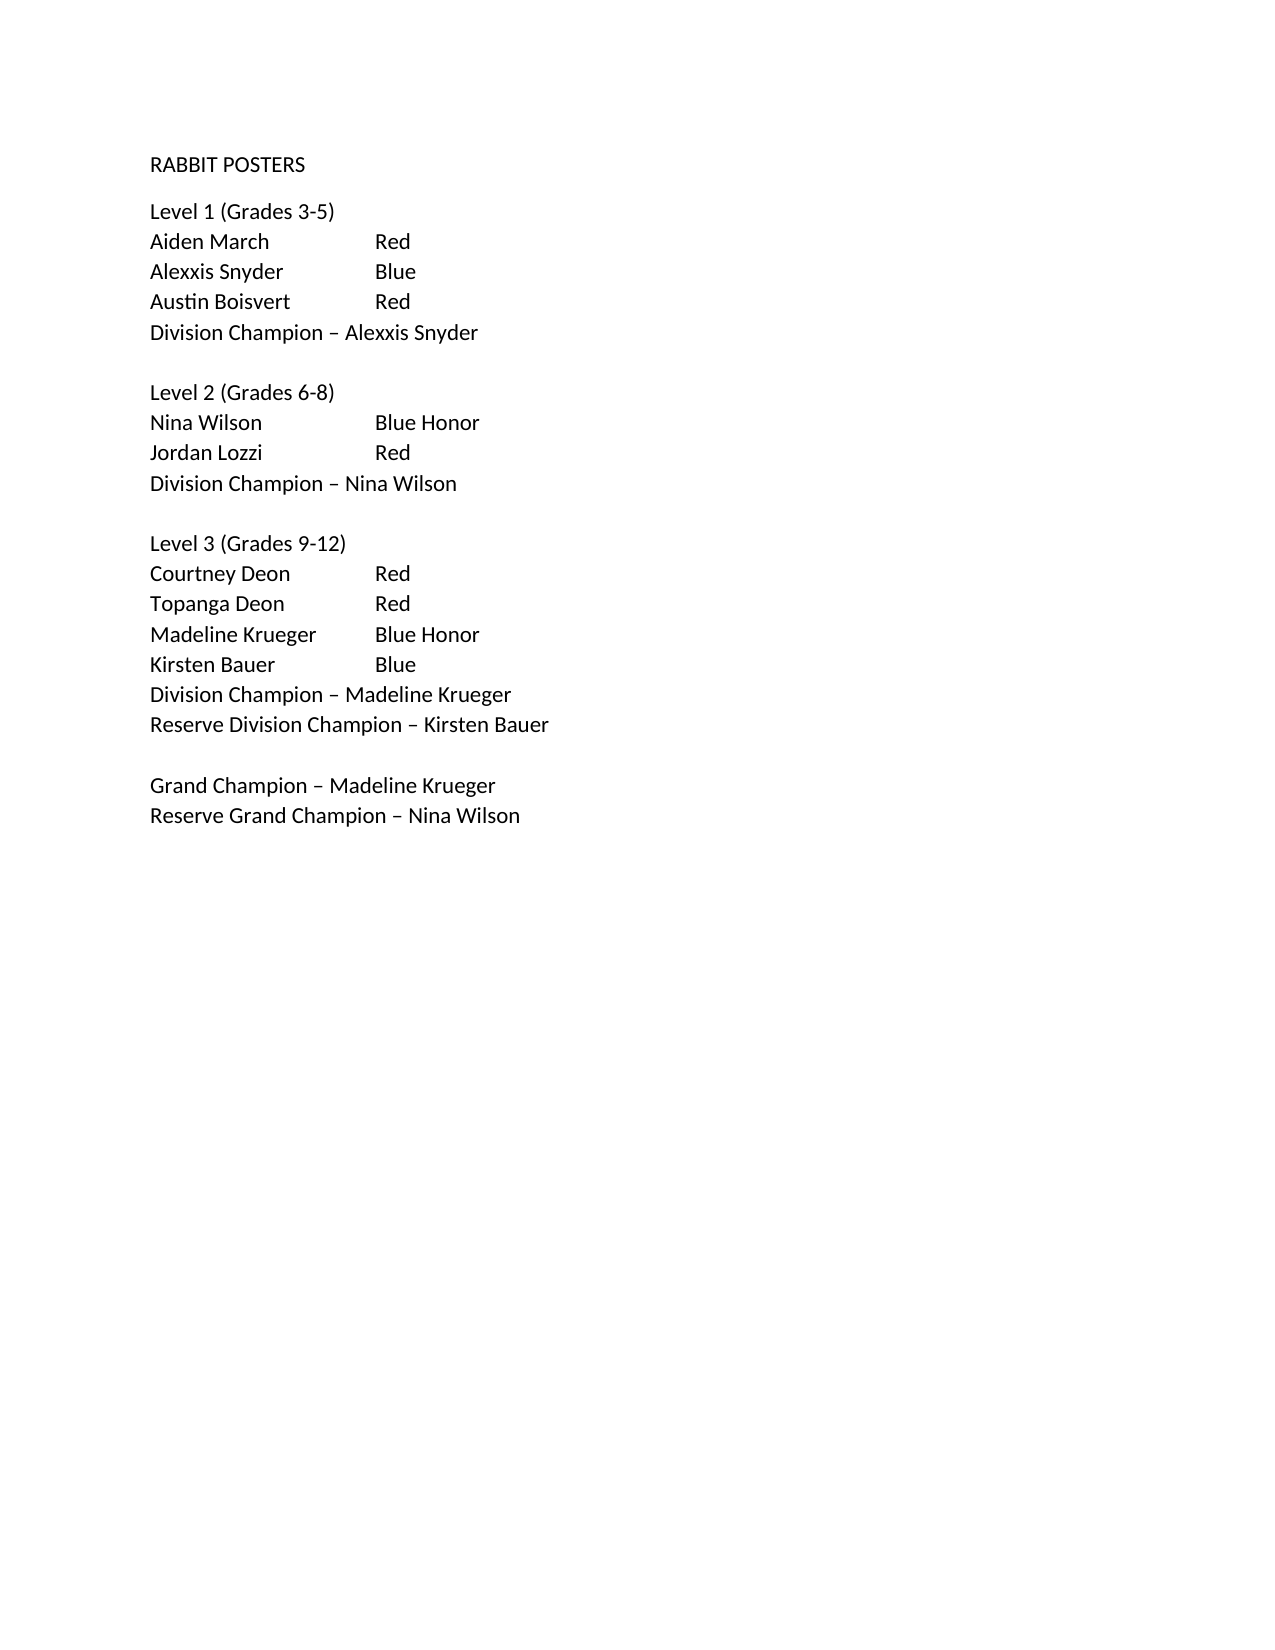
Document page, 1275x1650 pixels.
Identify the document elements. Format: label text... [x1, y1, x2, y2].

text Nina Wilson Blue Honor [150, 408, 1125, 436]
text Topanga Deon Red [150, 589, 1125, 618]
text Courtney Deon Red [150, 559, 1125, 587]
text Division Champion – Nina Wilson [150, 469, 1125, 497]
text Madeline Krueger Blue Honor [150, 620, 1125, 648]
text Level 3 (Grades 9-12) [150, 529, 1125, 557]
text Division Champion – Alexxis Snyder [150, 318, 1125, 346]
text Kirsten Bauer Blue [150, 650, 1125, 678]
text RABBIT POSTERS [150, 150, 1125, 178]
text Austin Boisvert Red [150, 287, 1125, 316]
text Division Champion – Madeline Krueger [150, 680, 1125, 708]
text Grand Champion – Madeline Krueger [150, 771, 1125, 799]
text Aiden March Red [150, 227, 1125, 255]
text Level 2 (Grades 6-8) [150, 378, 1125, 406]
text Level 1 (Grades 3-5) [150, 197, 1125, 225]
text Alexxis Snyder Blue [150, 257, 1125, 285]
text Reserve Division Champion – Kirsten Bauer [150, 710, 1125, 738]
text Reserve Grand Champion – Nina Wilson [150, 801, 1125, 829]
text Jordan Lozzi Red [150, 438, 1125, 467]
